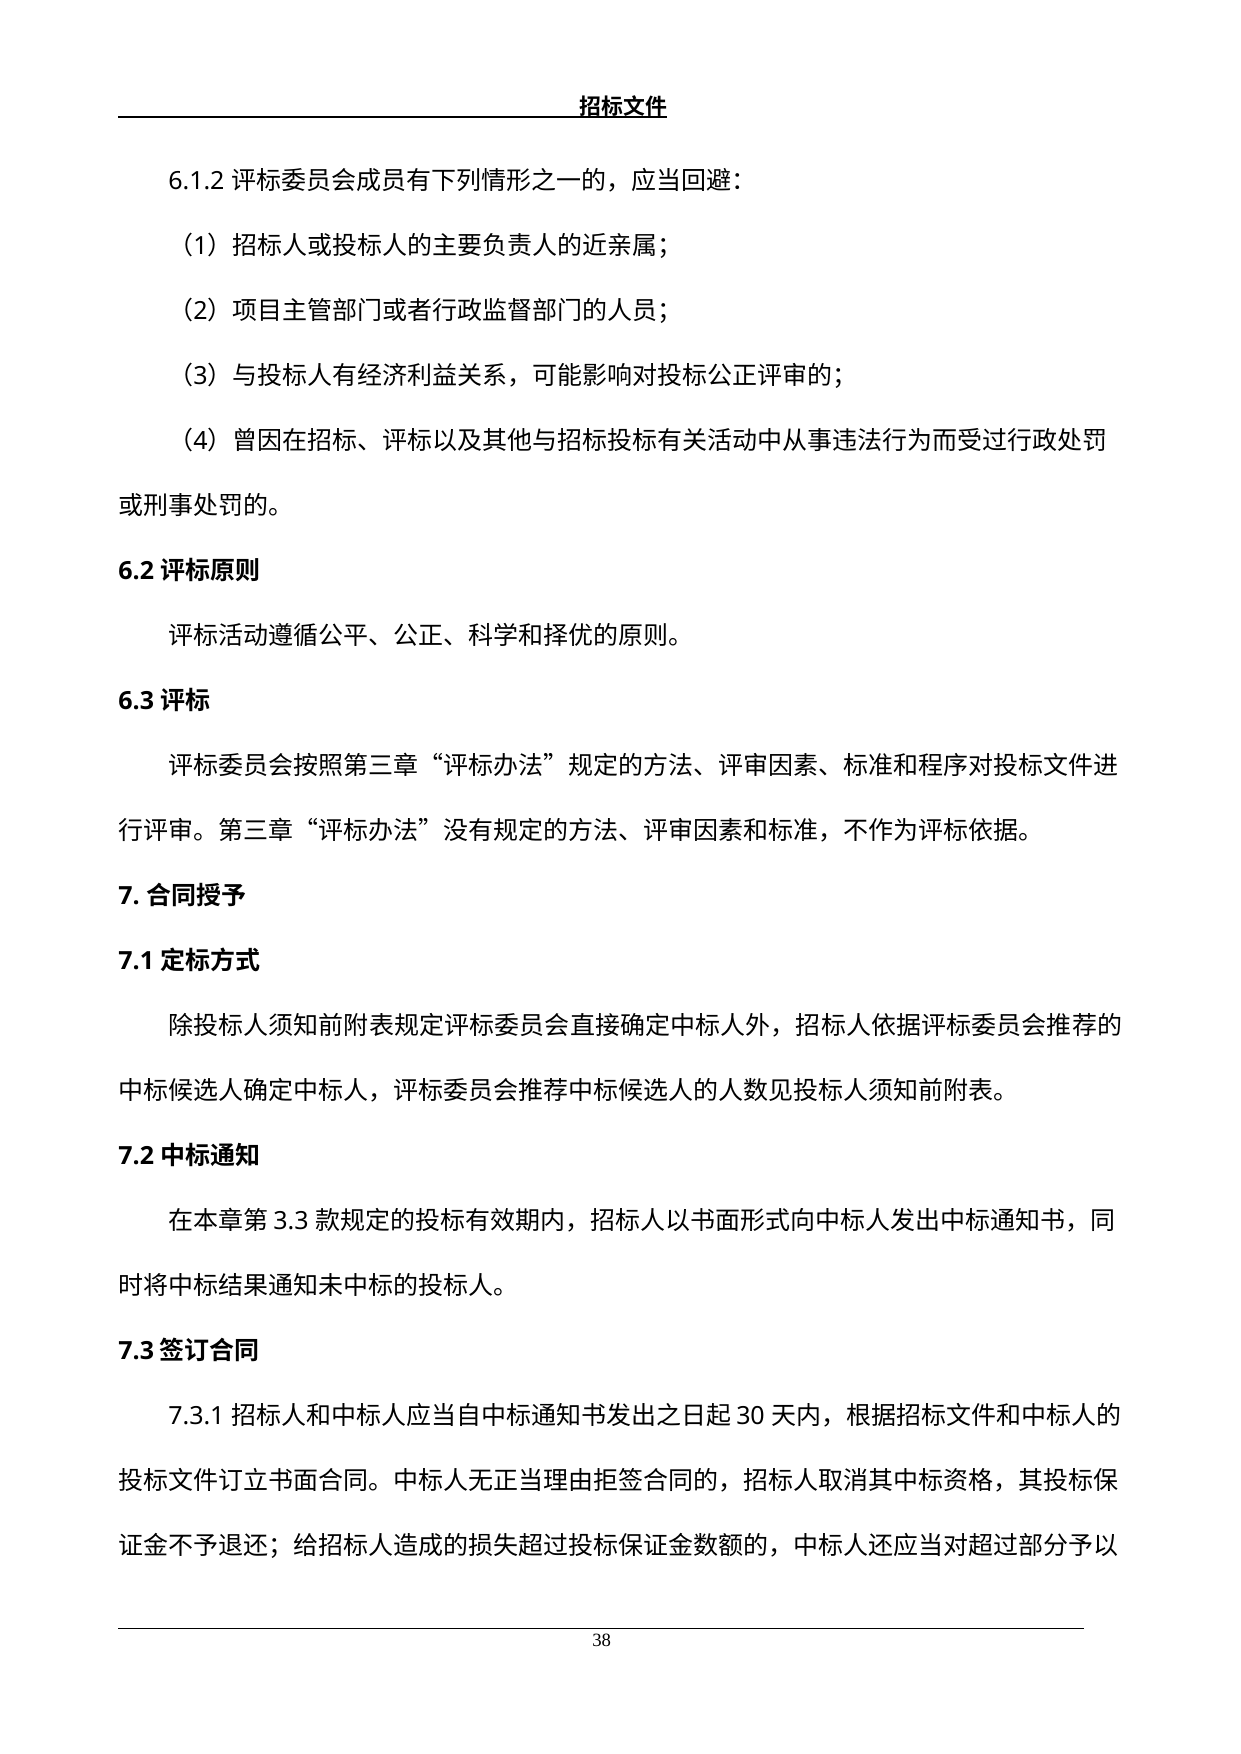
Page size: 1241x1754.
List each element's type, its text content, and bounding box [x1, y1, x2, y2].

text （2）项目主管部门或者行政监督部门的人员； [118, 276, 1122, 341]
text （4）曾因在招标、评标以及其他与招标投标有关活动中从事违法行为而受过行政处罚或刑事处罚的。 [118, 406, 1122, 536]
text 在本章第3.3 款规定的投标有效期内，招标人以书面形式向中标人发出中标通知书，同时将中标结果通知未中标的投标人。 [118, 1186, 1122, 1316]
text 除投标人须知前附表规定评标委员会直接确定中标人外，招标人依据评标委员会推荐的中标候选人确定中标人，评标委员会推荐中标候选人的人数见投标人须知前附表。 [118, 991, 1122, 1121]
text 7.1 定标方式 [118, 926, 1122, 991]
text 6.2 评标原则 [118, 536, 1122, 601]
text 评标活动遵循公平、公正、科学和择优的原则。 [118, 601, 1122, 666]
text 6.1.2 评标委员会成员有下列情形之一的，应当回避： [118, 146, 1122, 211]
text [118, 1381, 1122, 1576]
text 评标委员会按照第三章“评标办法”规定的方法、评审因素、标准和程序对投标文件进行评审。第三章“评标办法”没有规定的方法、评审因素和标准，不作为评标依据。 [118, 731, 1122, 861]
text （1）招标人或投标人的主要负责人的近亲属； [118, 211, 1122, 276]
text 7. 合同授予 [118, 861, 1122, 926]
text 7.3签订合同 [118, 1316, 1122, 1381]
text 6.3 评标 [118, 666, 1122, 731]
text 7.2 中标通知 [118, 1121, 1122, 1186]
text （3）与投标人有经济利益关系，可能影响对投标公正评审的； [118, 341, 1122, 406]
